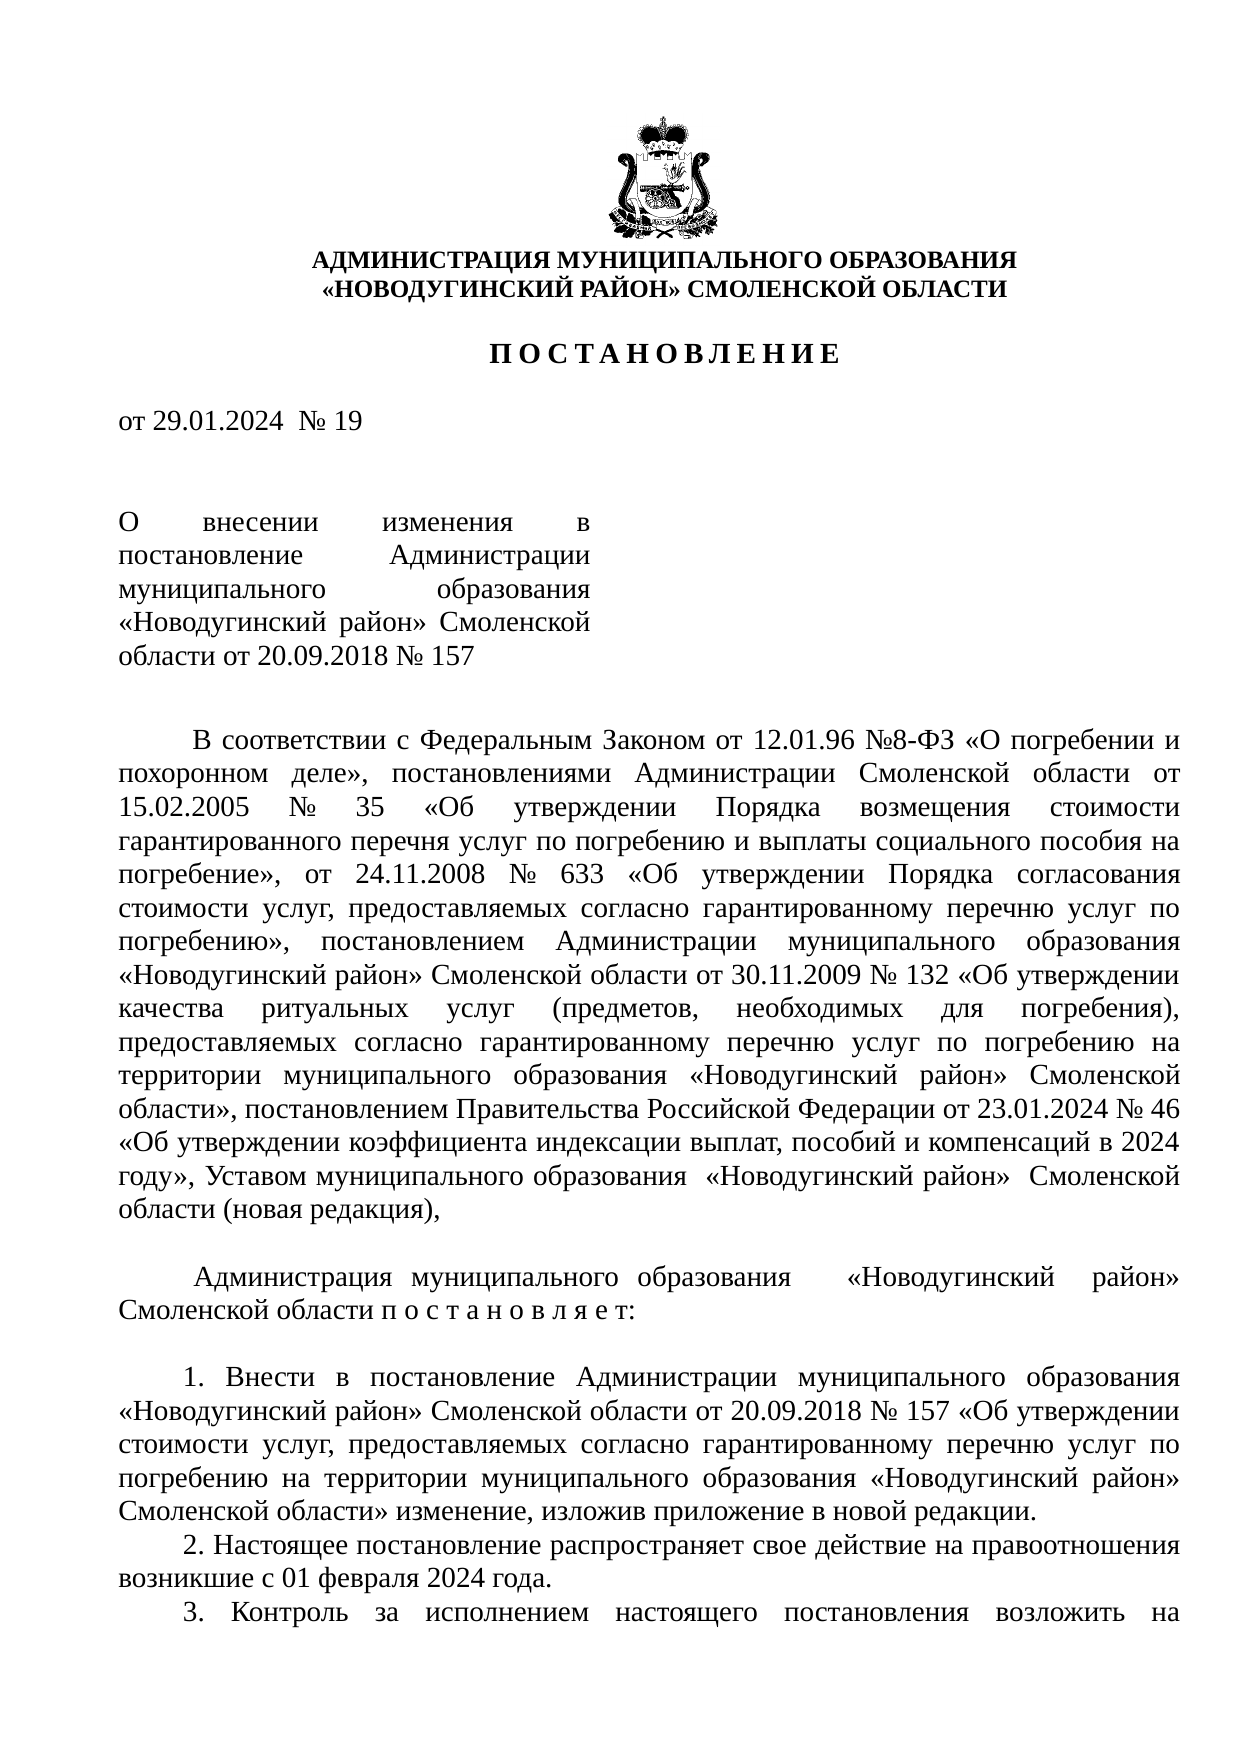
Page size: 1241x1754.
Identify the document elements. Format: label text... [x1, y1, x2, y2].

text АДМИНИСТРАЦИЯ МУНИЦИПАЛЬНОГО ОБРАЗОВАНИЯ [118, 245, 1211, 274]
text «НОВОДУГИНСКИЙ РАЙОН» СМОЛЕНСКОЙ ОБЛАСТИ [118, 274, 1211, 303]
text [118, 1594, 1181, 1628]
text 2. Настоящее постановление распространяет свое действие на правоотношения возникшие с 01 февраля 2024 года. [118, 1527, 1181, 1594]
text от 29.01.2024 № 19 [118, 403, 1211, 437]
text 1. Внести в постановление Администрации муниципального образования «Новодугинский район» Смоленской области от 20.09.2018 № 157 «Об утверждении стоимости услуг, предоставляемых согласно гарантированному перечню услуг по погребению на территории муниципального образования «Новодугинский район» Смоленской области» изменение, изложив приложение в новой редакции. [118, 1359, 1181, 1527]
text ПОСТАНОВЛЕНИЕ [118, 336, 1211, 370]
picture [607, 113, 722, 246]
text В соответствии с Федеральным Законом от 12.01.96 №8-ФЗ «О погребении и похоронном деле», постановлениями Администрации Смоленской области от 15.02.2005 № 35 «Об утверждении Порядка возмещения стоимости гарантированного перечня услуг по погребению и выплаты социального пособия на погребение», от 24.11.2008 № 633 «Об утверждении Порядка согласования стоимости услуг, предоставляемых согласно гарантированному перечню услуг по погребению», постановлением Администрации муниципального образования «Новодугинский район» Смоленской области от 30.11.2009 № 132 «Об утверждении качества ритуальных услуг (предметов, необходимых для погребения), предоставляемых согласно гарантированному перечню услуг по погребению на территории муниципального образования «Новодугинский район» Смоленской области», постановлением Правительства Российской Федерации от 23.01.2024 № 46 «Об утверждении коэффициента индексации выплат, пособий и компенсаций в 2024 году», Уставом муниципального образования «Новодугинский район» Смоленской области (новая редакция), [118, 722, 1181, 1225]
text Администрация муниципального образования «Новодугинский район» Смоленской области п о с т а н о в л я е т: [118, 1259, 1181, 1326]
text О внесении изменения в постановление Администрации муниципального образования «Новодугинский район» Смоленской области от 20.09.2018 № 157 [118, 504, 591, 672]
